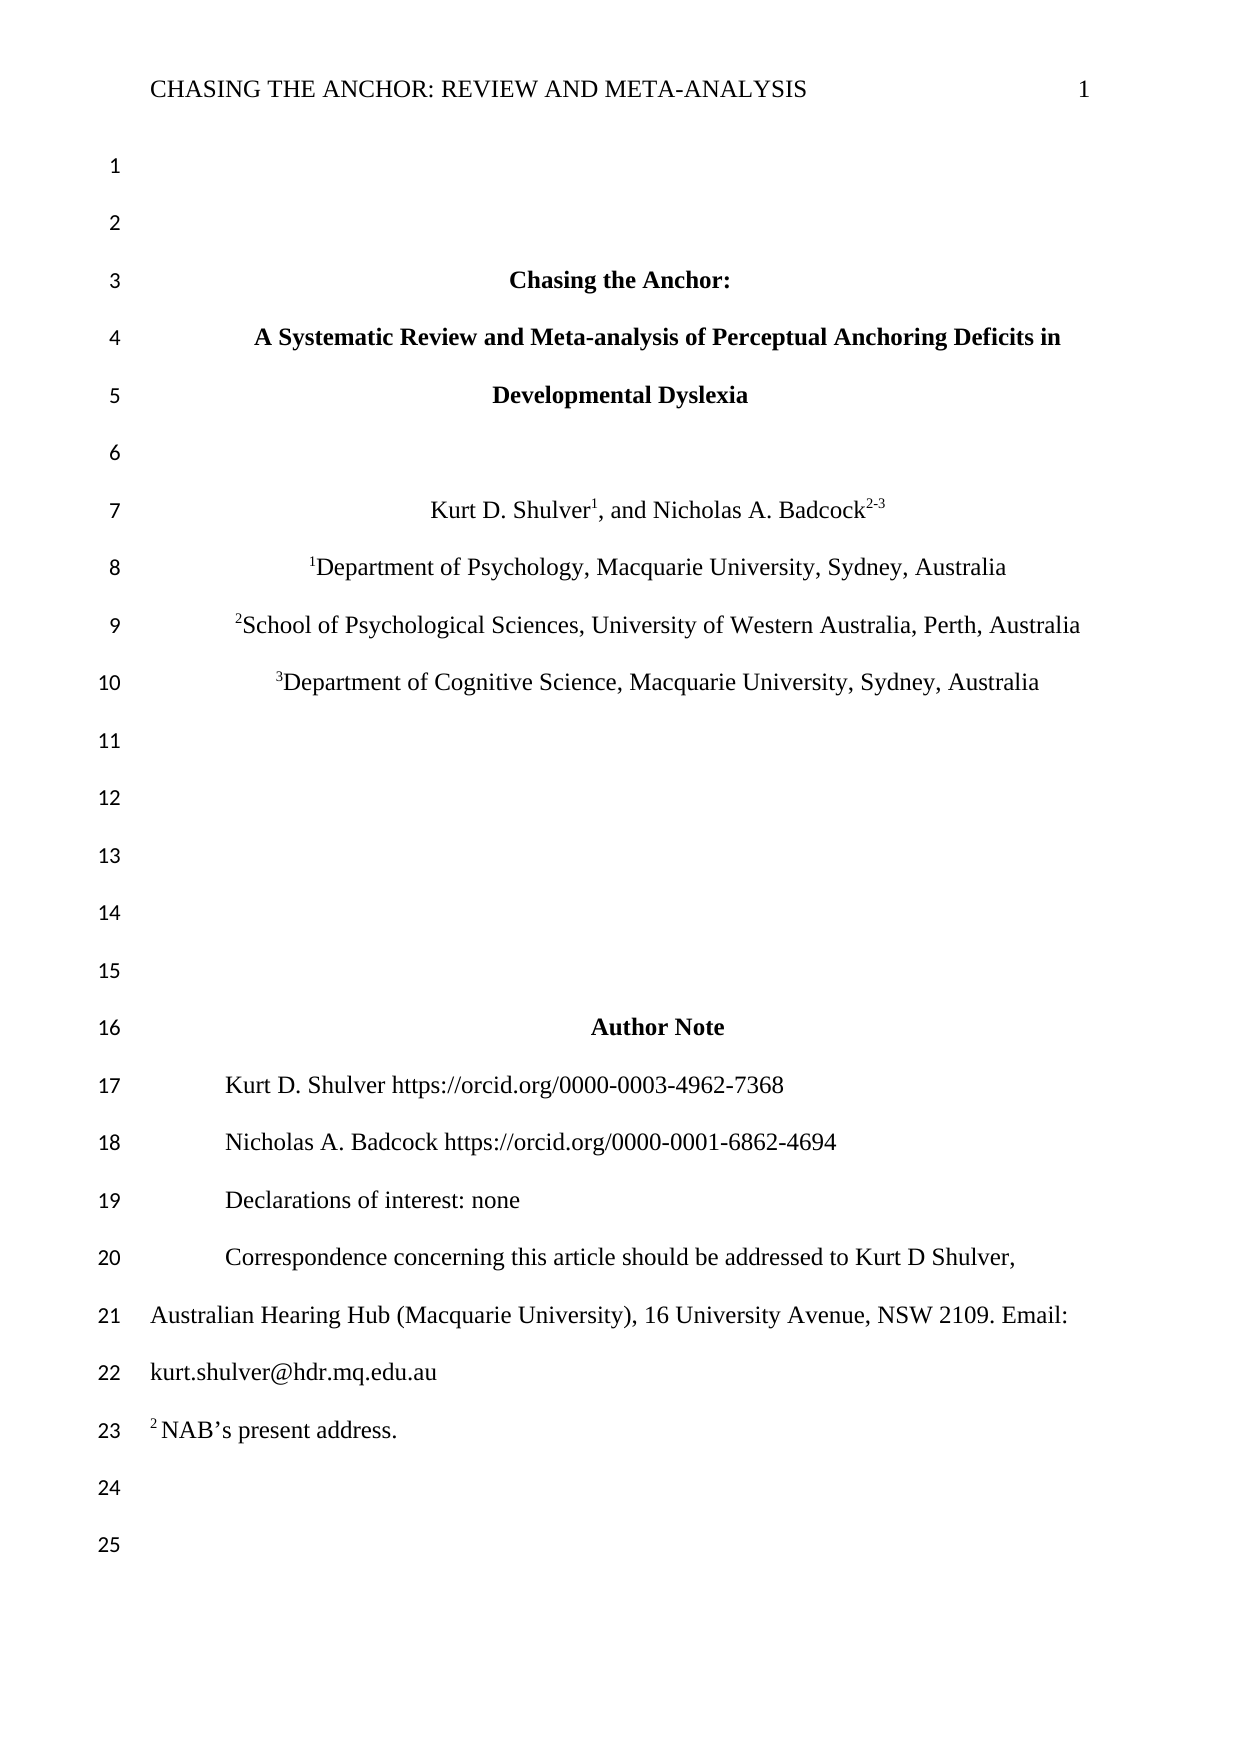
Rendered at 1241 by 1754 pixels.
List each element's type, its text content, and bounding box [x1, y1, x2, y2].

text Nicholas A. Badcock https://orcid.org/0000-0001-6862-4694 [150, 1127, 1090, 1156]
subtitle Chasing the Anchor: [150, 265, 1090, 294]
text Author Note [150, 1012, 1090, 1041]
text 1Department of Psychology, Macquarie University, Sydney, Australia [150, 552, 1090, 581]
text Kurt D. Shulver https://orcid.org/0000-0003-4962-7368 [150, 1070, 1090, 1099]
text A Systematic Review and Meta-analysis of Perceptual Anchoring Deficits in Developmental Dyslexia [150, 322, 1090, 409]
text Declarations of interest: none [150, 1185, 1090, 1214]
text 2 NAB’s present address. [150, 1415, 1090, 1444]
text Correspondence concerning this article should be addressed to Kurt D Shulver, Australian Hearing Hub (Macquarie University), 16 University Avenue, NSW 2109. Email: kurt.shulver@hdr.mq.edu.au [150, 1242, 1090, 1386]
text Kurt D. Shulver1, and Nicholas A. Badcock2-3 [150, 495, 1090, 524]
text 2School of Psychological Sciences, University of Western Australia, Perth, Australia [150, 610, 1090, 639]
text 3Department of Cognitive Science, Macquarie University, Sydney, Australia [150, 667, 1090, 696]
